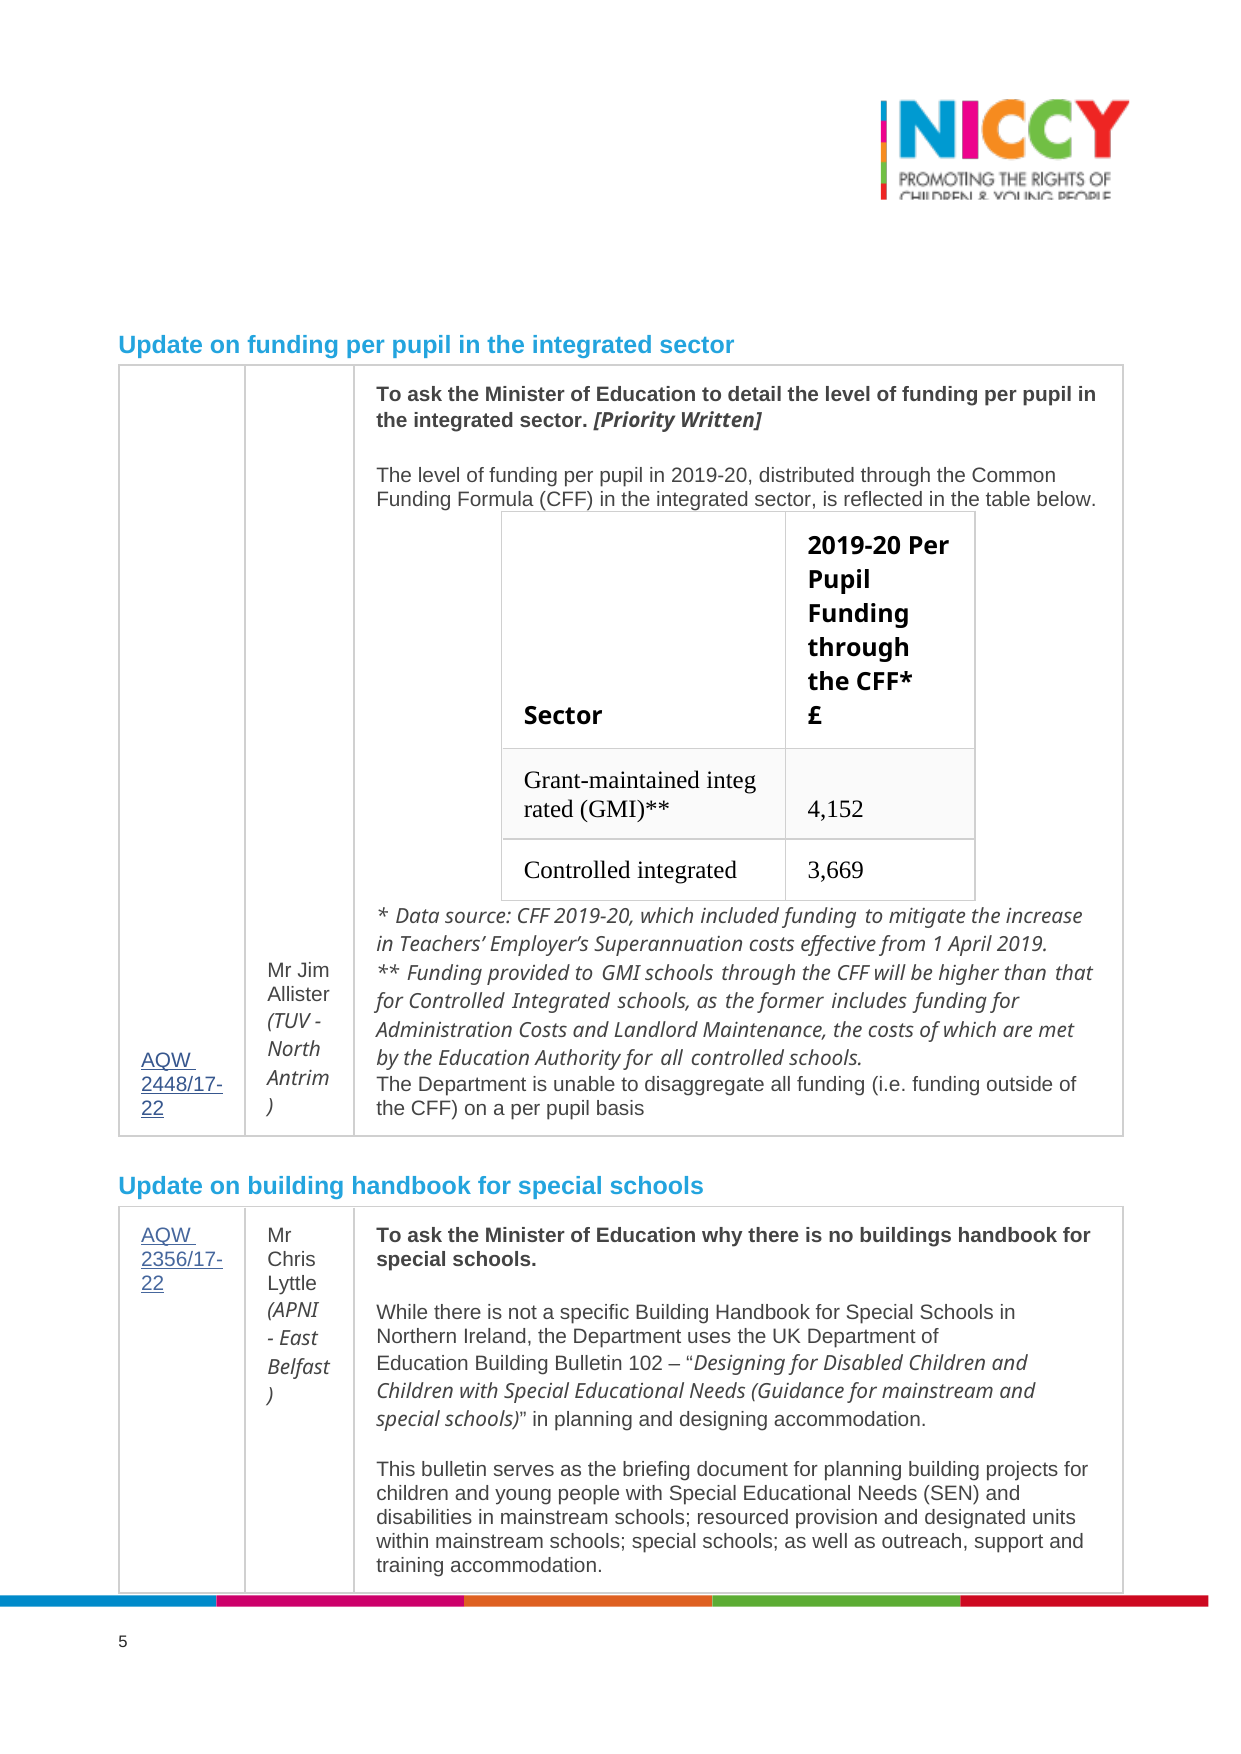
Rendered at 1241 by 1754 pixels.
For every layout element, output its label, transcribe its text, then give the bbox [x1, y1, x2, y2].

title Update on funding per pupil in the integrated sector [118, 330, 1122, 358]
table_header Mr Jim Allister (TUV - North Antrim) [246, 366, 353, 1135]
title Update on building handbook for special schools [118, 1171, 1122, 1200]
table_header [246, 1207, 354, 1592]
table_header AQW 2356/17-22 [120, 1207, 245, 1592]
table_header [355, 1207, 1122, 1592]
table_header AQW 2448/17-22 [120, 366, 244, 1135]
table_header To ask the Minister of Education to detail the level of funding per pupil in the integrated sector. [Priority Written] The level of funding per pupil in 2019-20, distributed through the Common Funding Formula (CFF) in the integrated sector, is reflected in the table below. * Data source: CFF 2019-20, which included funding to mitigate the increase in Teachers’ Employer’s Superannuation costs effective from 1 April 2019. ** Funding provided to GMI schools through the CFF will be higher than that for Controlled Integrated schools, as the former includes funding for Administration Costs and Landlord Maintenance, the costs of which are met by the Education Authority for all controlled schools. The Department is unable to disaggregate all funding (i.e. funding outside of the CFF) on a per pupil basis [355, 366, 1122, 1135]
